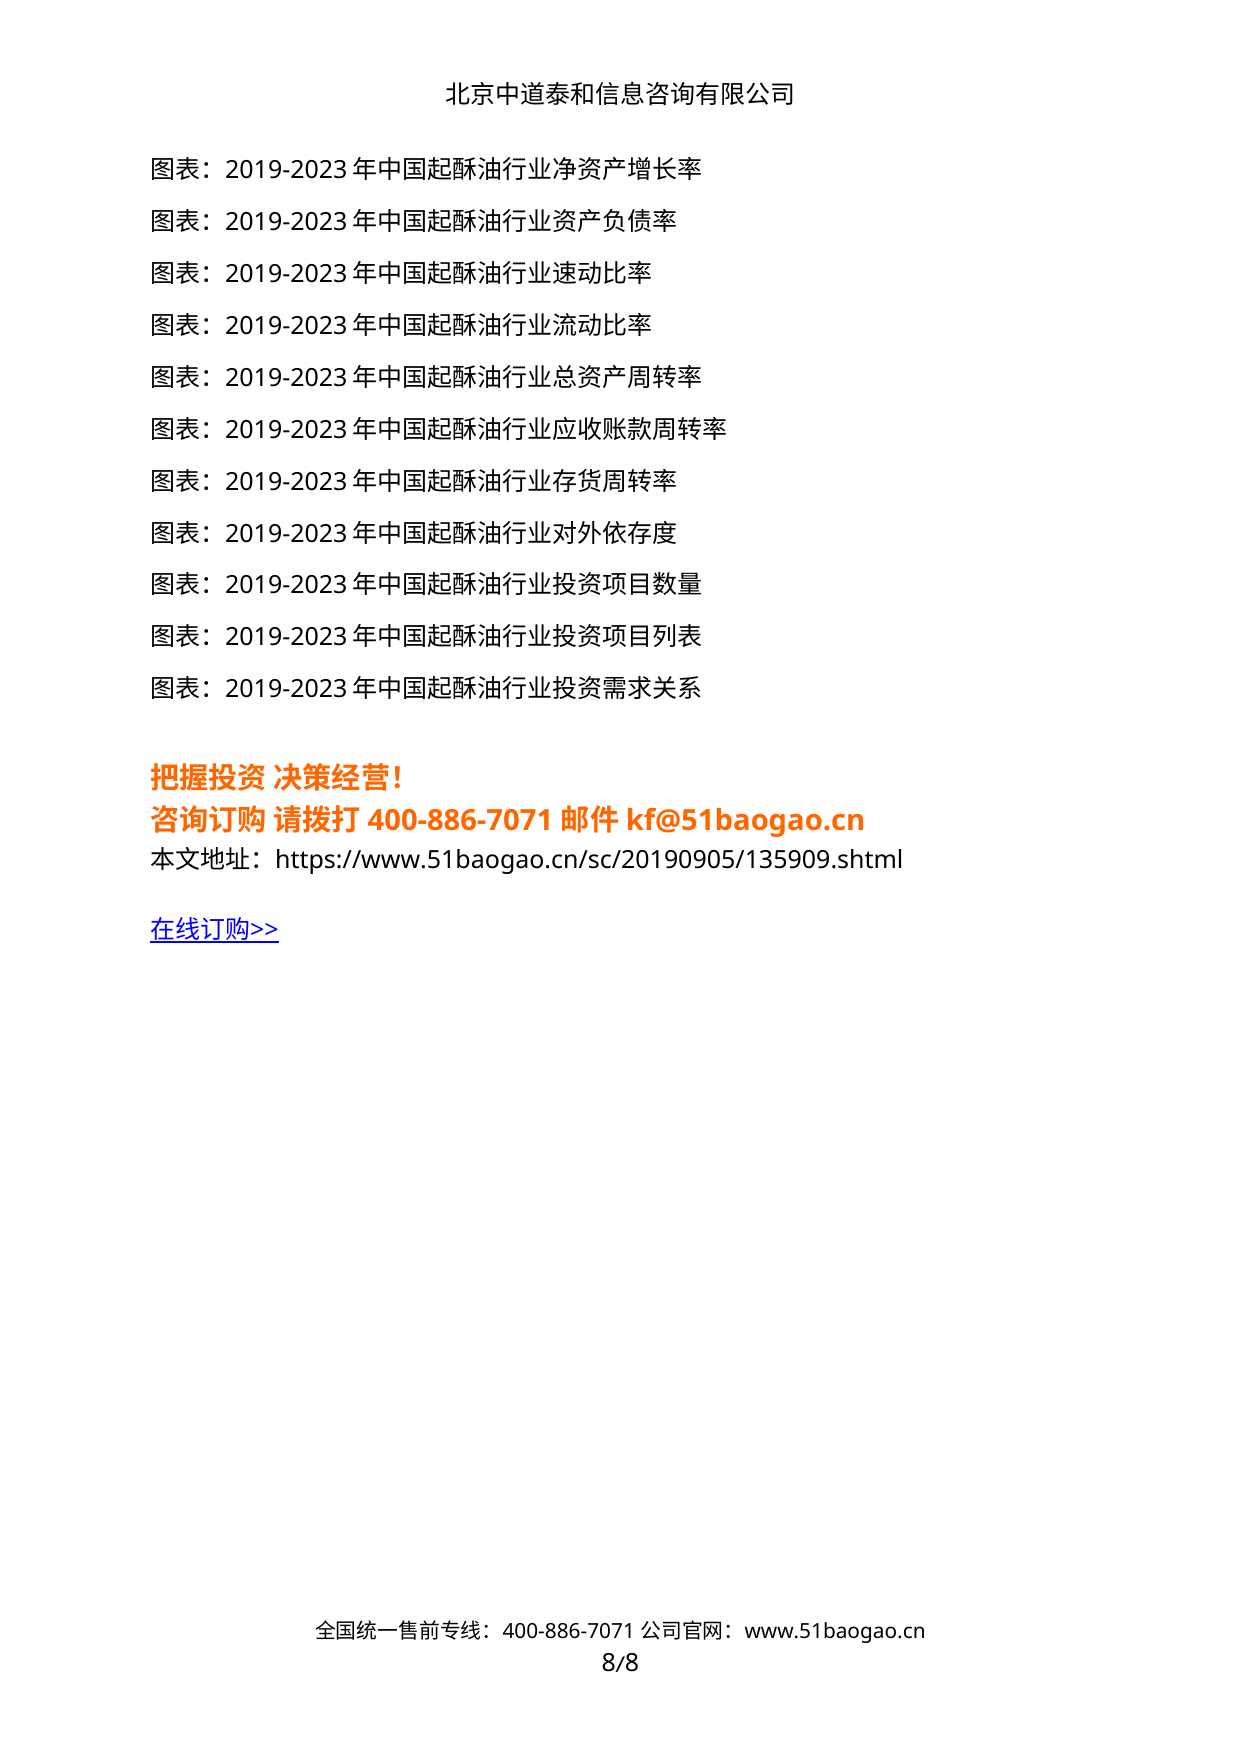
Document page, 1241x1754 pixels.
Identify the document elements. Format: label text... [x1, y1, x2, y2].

text 图表：2019-2023年中国起酥油行业对外依存度 [150, 513, 1090, 549]
text 图表：2019-2023年中国起酥油行业投资项目数量 [150, 565, 1090, 601]
text 图表：2019-2023年中国起酥油行业净资产增长率 [150, 150, 1090, 186]
text 图表：2019-2023年中国起酥油行业总资产周转率 [150, 357, 1090, 394]
text 图表：2019-2023年中国起酥油行业应收账款周转率 [150, 409, 1090, 446]
text 图表：2019-2023年中国起酥油行业存货周转率 [150, 461, 1090, 497]
text 在线订购>> [150, 876, 1090, 946]
text 图表：2019-2023年中国起酥油行业流动比率 [150, 306, 1090, 342]
text 图表：2019-2023年中国起酥油行业资产负债率 [150, 202, 1090, 238]
text 图表：2019-2023年中国起酥油行业投资需求关系 [150, 669, 1090, 705]
text 图表：2019-2023年中国起酥油行业速动比率 [150, 254, 1090, 290]
text 图表：2019-2023年中国起酥油行业投资项目列表 [150, 617, 1090, 653]
text 把握投资 决策经营！咨询订购 请拨打 400-886-7071 邮件 kf@51baogao.cn本文地址：https://www.51baogao.cn/sc/20190905/135909.shtml [150, 721, 1090, 876]
